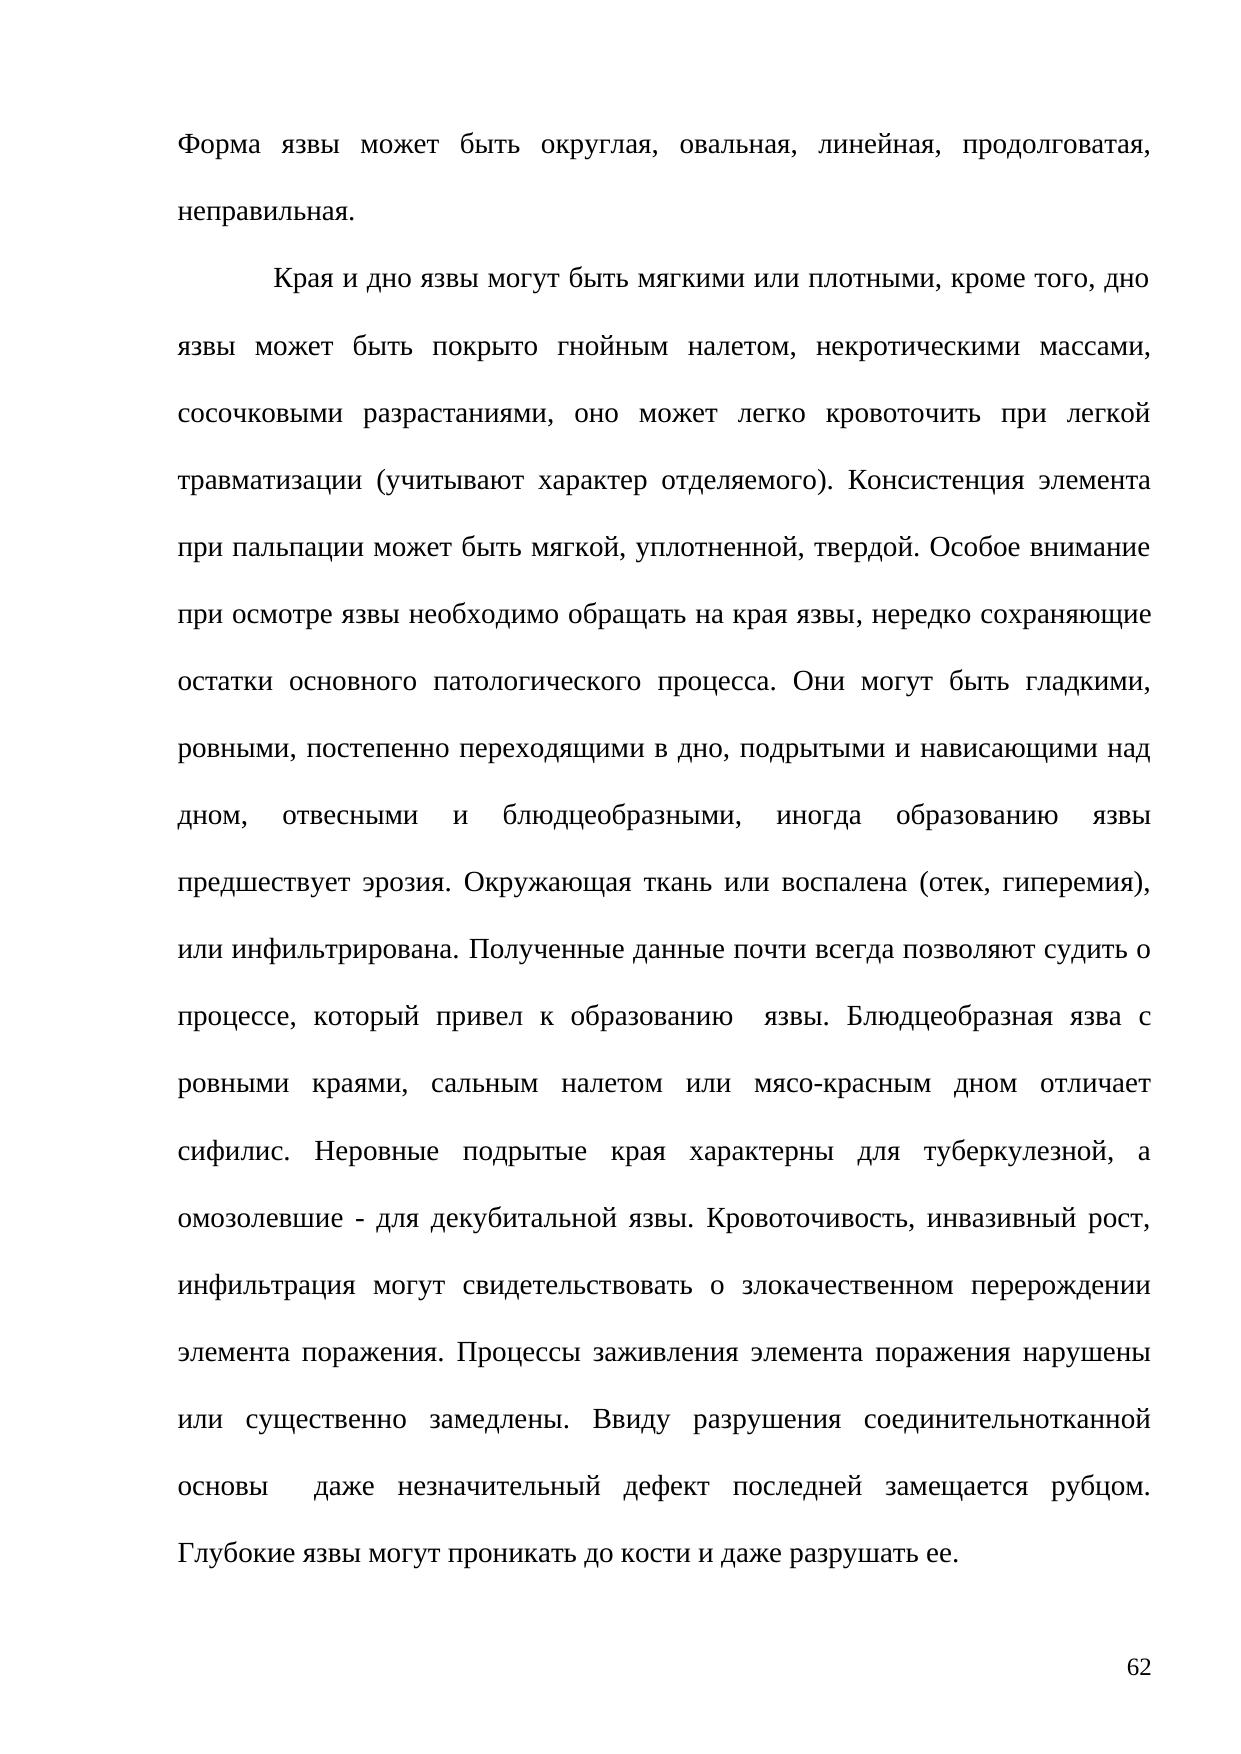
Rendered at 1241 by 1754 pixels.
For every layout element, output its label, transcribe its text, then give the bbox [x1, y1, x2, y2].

text Края и дно язвы могут быть мягкими или плотными, кроме того, дно язвы может быть покрыто гнойным налетом, некротическими массами, сосочковыми разрастаниями, оно может легко кровоточить при легкой травматизации (учитывают характер отделяемого). Консистенция элемента при пальпации может быть мягкой, уплотненной, твердой. Особое внимание при осмотре язвы необходимо обращать на края язвы, нередко сохраняющие остатки основного патологического процесса. Они могут быть гладкими, ровными, постепенно переходящими в дно, подрытыми и нависающими над дном, отвесными и блюдцеобразными, иногда образованию язвы предшествует эрозия. Окружающая ткань или воспалена (отек, гиперемия), или инфильтрирована. Полученные данные почти всегда позволяют судить о процессе, который привел к образованию язвы. Блюдцеобразная язва с ровными краями, сальным налетом или мясо-красным дном отличает сифилис. Неровные подрытые края характерны для туберкулезной, а омозолевшие - для декубитальной язвы. Кровоточивость, инвазивный рост, инфильтрация могут свидетельствовать о злокачественном перерождении элемента поражения. Процессы заживления элемента поражения нарушены или существенно замедлены. Ввиду разрушения соединительнотканной основы даже незначительный дефект последней замещается рубцом. Глубокие язвы могут проникать до кости и даже разрушать ее. [177, 261, 1152, 1569]
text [177, 126, 1152, 227]
